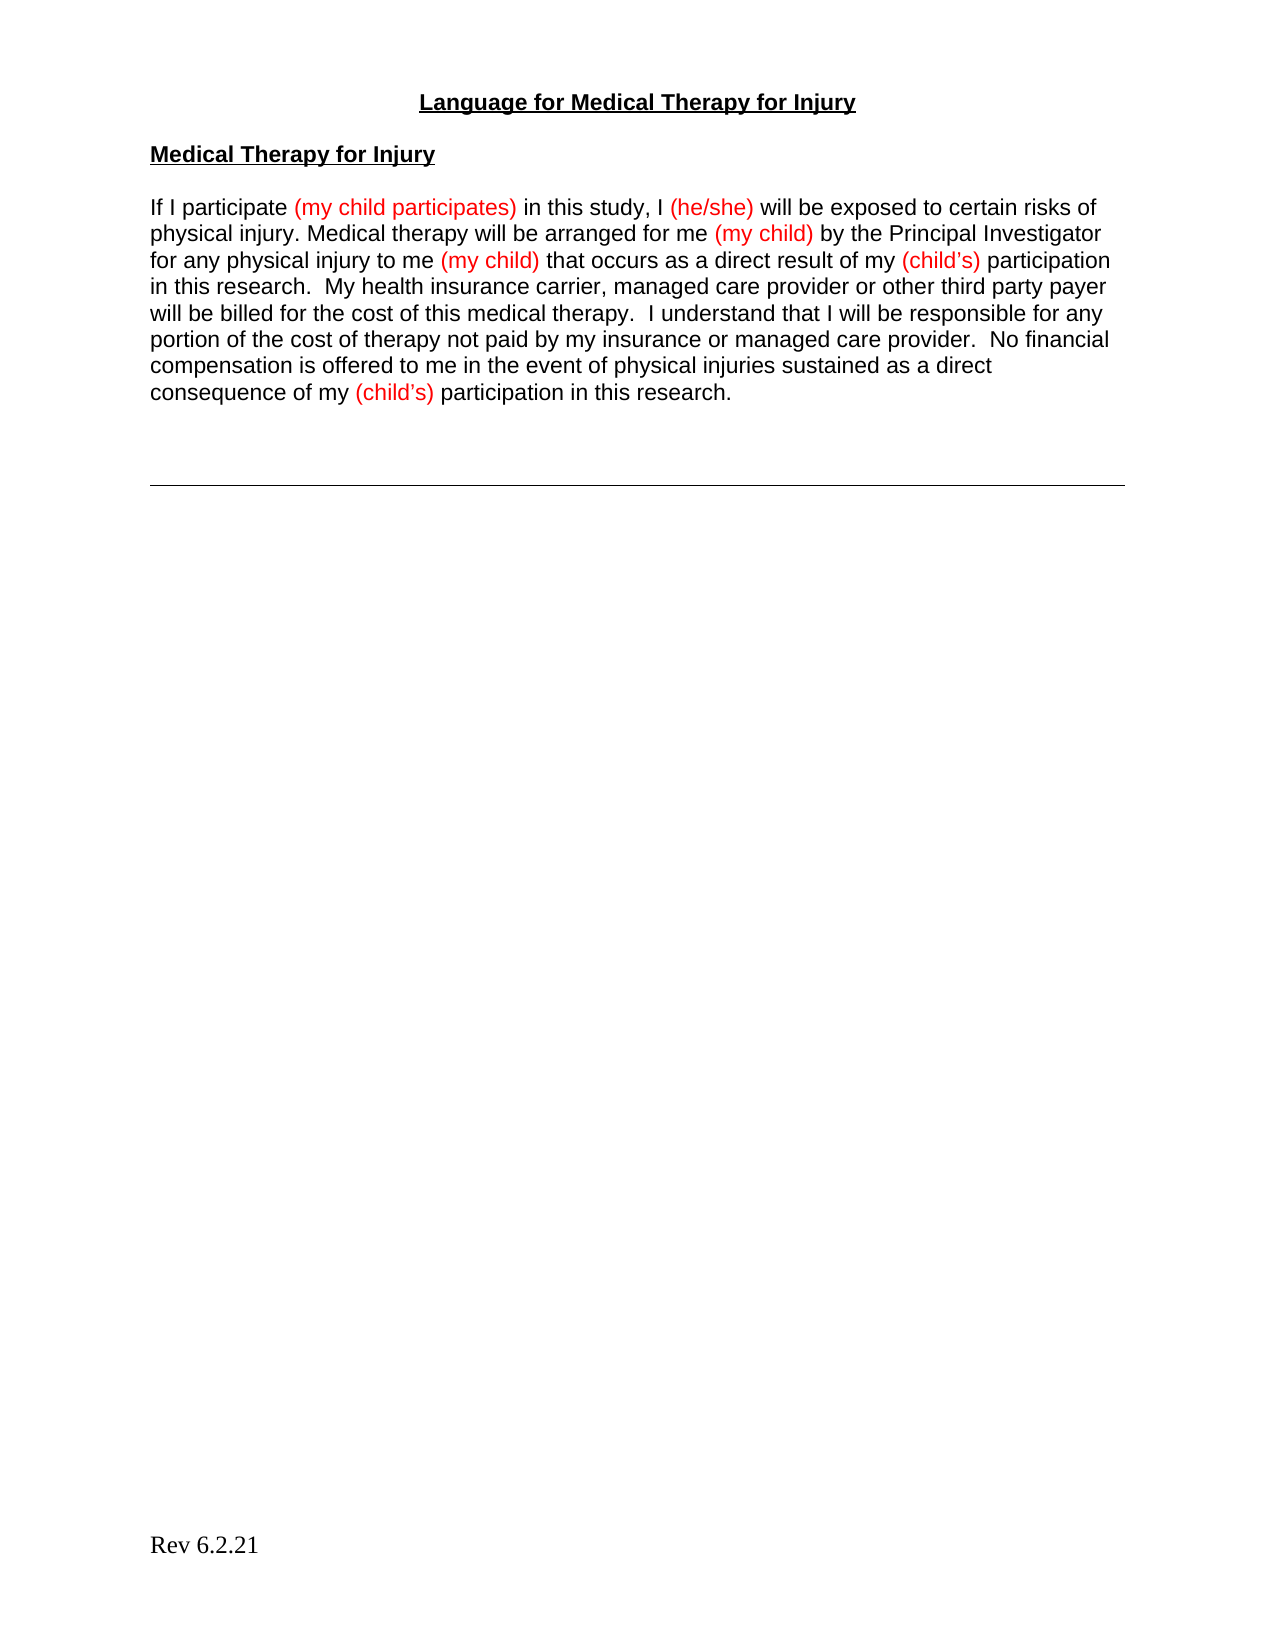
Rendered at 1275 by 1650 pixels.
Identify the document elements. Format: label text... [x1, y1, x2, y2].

text If I participate (my child participates) in this study, I (he/she) will be exposed to certain risks of physical injury. Medical therapy will be arranged for me (my child) by the Principal Investigator for any physical injury to me (my child) that occurs as a direct result of my (child’s) participation in this research. My health insurance carrier, managed care provider or other third party payer will be billed for the cost of this medical therapy. I understand that I will be responsible for any portion of the cost of therapy not paid by my insurance or managed care provider. No financial compensation is offered to me in the event of physical injuries sustained as a direct consequence of my (child’s) participation in this research. [150, 194, 1125, 405]
text Medical Therapy for Injury [150, 141, 1125, 168]
text Language for Medical Therapy for Injury [150, 89, 1125, 115]
